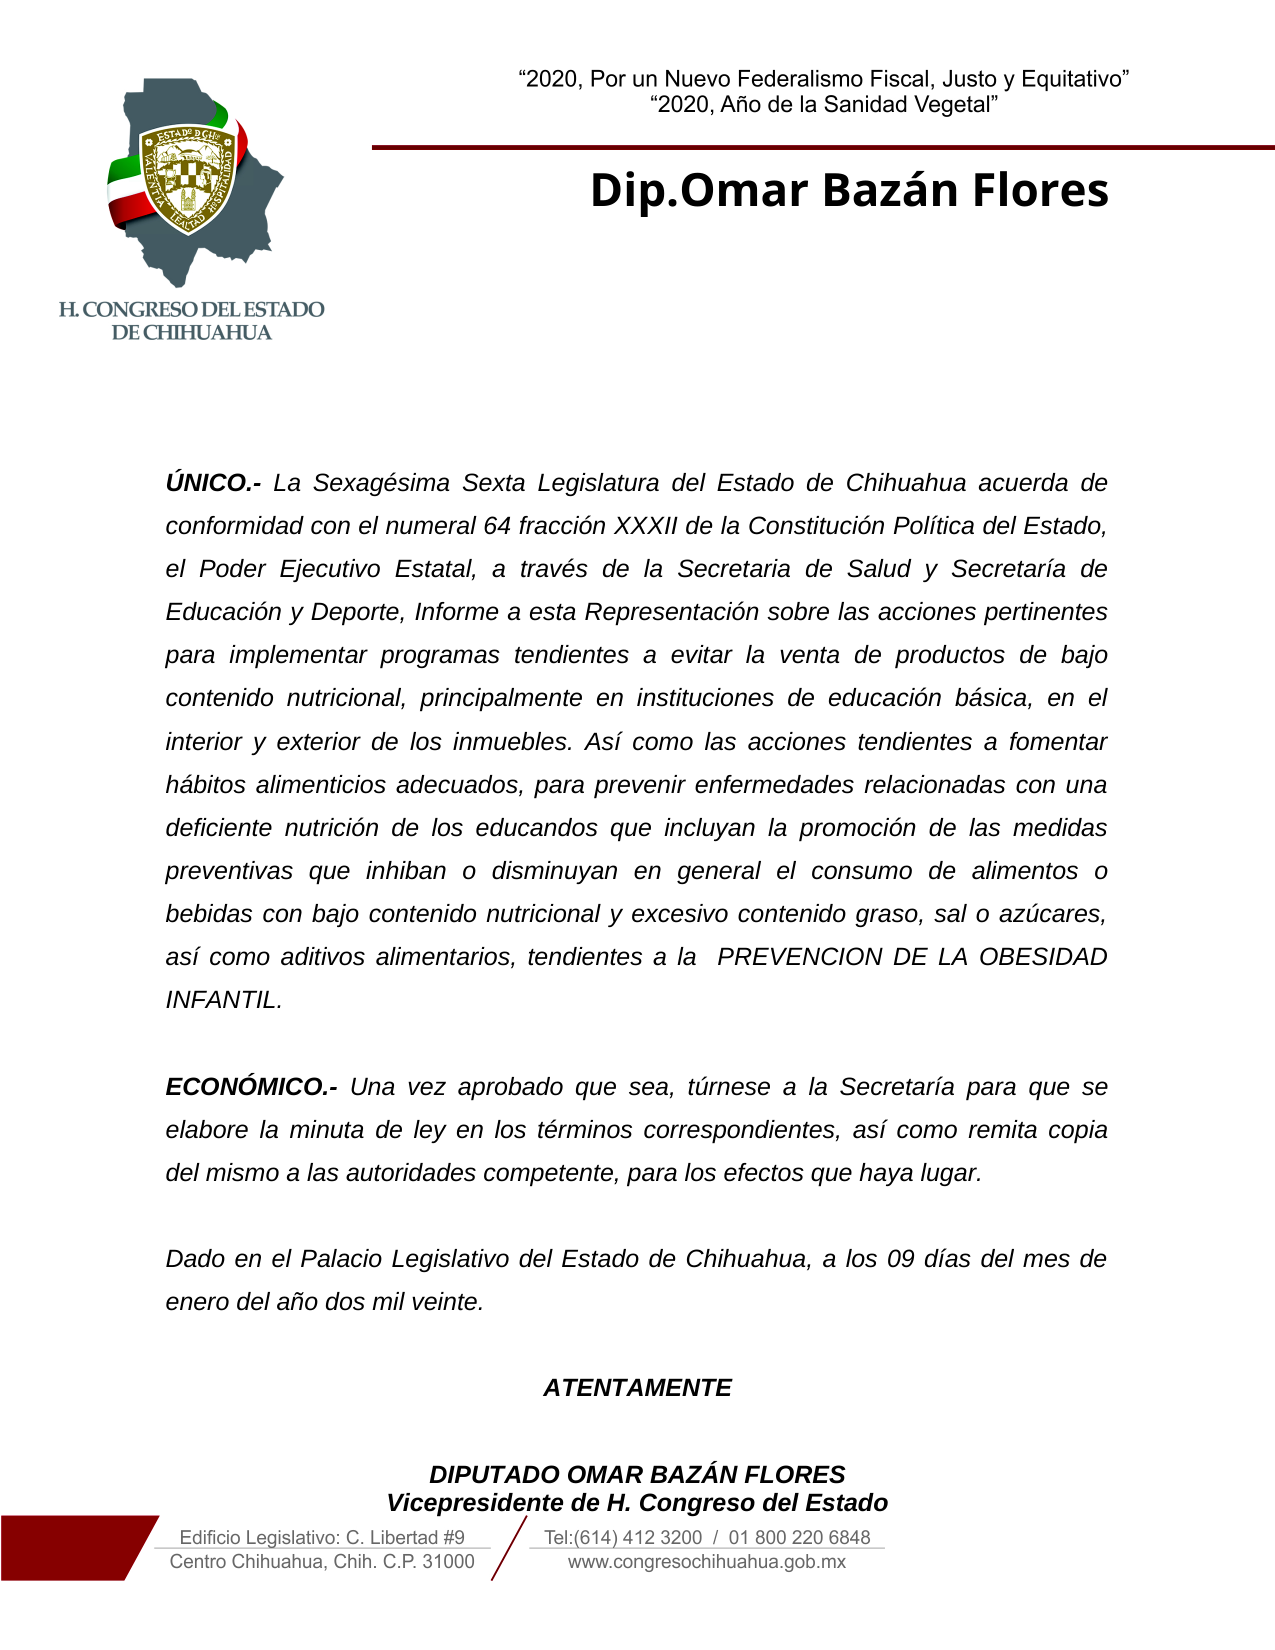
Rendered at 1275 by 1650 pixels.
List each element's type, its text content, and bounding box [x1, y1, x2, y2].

text Dado en el Palacio Legislativo del Estado de Chihuahua, a los 09 días del mes de enero del año dos mil veinte. [165, 1244, 1109, 1316]
picture [0, 0, 1275, 1644]
text ÚNICO.- La Sexagésima Sexta Legislatura del Estado de Chihuahua acuerda de conformidad con el numeral 64 fracción XXXII de la Constitución Política del Estado, el Poder Ejecutivo Estatal, a través de la Secretaria de Salud y Secretaría de Educación y Deporte, Informe a esta Representación sobre las acciones pertinentes para implementar programas tendientes a evitar la venta de productos de bajo contenido nutricional, principalmente en instituciones de educación básica, en el interior y exterior de los inmuebles. Así como las acciones tendientes a fomentar hábitos alimenticios adecuados, para prevenir enfermedades relacionadas con una deficiente nutrición de los educandos que incluyan la promoción de las medidas preventivas que inhiban o disminuyan en general el consumo de alimentos o bebidas con bajo contenido nutricional y excesivo contenido graso, sal o azúcares, así como aditivos alimentarios, tendientes a la PREVENCION DE LA OBESIDAD INFANTIL. [165, 468, 1109, 1014]
text ECONÓMICO.- Una vez aprobado que sea, túrnese a la Secretaría para que se elabore la minuta de ley en los términos correspondientes, así como remita copia del mismo a las autoridades competente, para los efectos que haya lugar. [165, 1072, 1109, 1187]
text ATENTAMENTE [165, 1373, 1109, 1402]
text Vicepresidente de H. Congreso del Estado [165, 1488, 1109, 1517]
text DIPUTADO OMAR BAZÁN FLORES [165, 1460, 1109, 1488]
